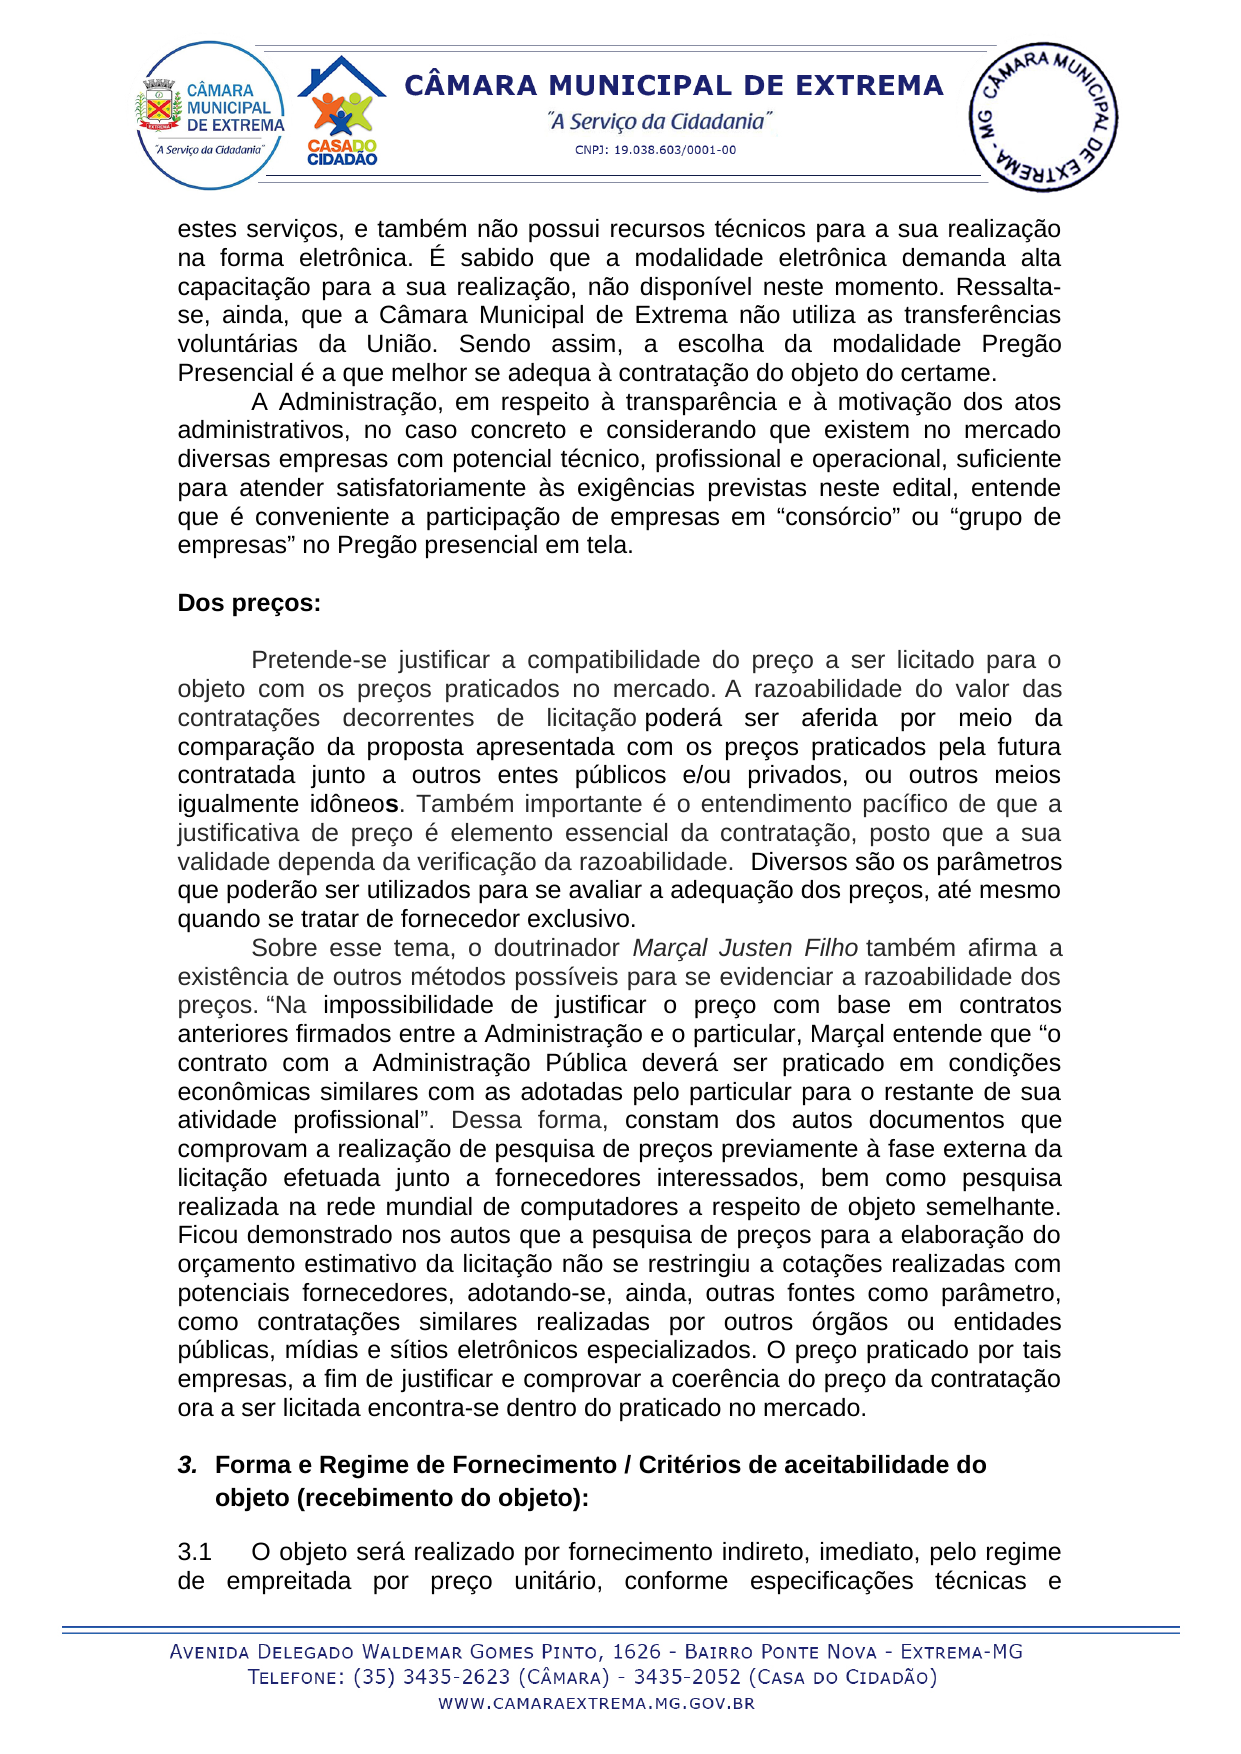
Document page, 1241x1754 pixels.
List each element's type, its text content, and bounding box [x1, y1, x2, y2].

picture [124, 30, 1123, 221]
picture [46, 1615, 1194, 1724]
text Dos preços: [177, 588, 1063, 616]
list Forma e Regime de Fornecimento / Critérios de aceitabilidade do objeto (recebimento do objeto): [177, 1450, 1063, 1512]
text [177, 214, 1063, 386]
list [177, 1537, 1063, 1594]
text A Administração, em respeito à transparência e à motivação dos atos administrativos, no caso concreto e considerando que existem no mercado diversas empresas com potencial técnico, profissional e operacional, suficiente para atender satisfatoriamente às exigências previstas neste edital, entende que é conveniente a participação de empresas em “consórcio” ou “grupo de empresas” no Pregão presencial em tela. [177, 386, 1063, 559]
text Sobre esse tema, o doutrinador Marçal Justen Filho também afirma a existência de outros métodos possíveis para se evidenciar a razoabilidade dos preços. “Na impossibilidade de justificar o preço com base em contratos anteriores firmados entre a Administração e o particular, Marçal entende que “o contrato com a Administração Pública deverá ser praticado em condições econômicas similares com as adotadas pelo particular para o restante de sua atividade profissional”. Dessa forma, constam dos autos documentos que comprovam a realização de pesquisa de preços previamente à fase externa da licitação efetuada junto a fornecedores interessados, bem como pesquisa realizada na rede mundial de computadores a respeito de objeto semelhante. Ficou demonstrado nos autos que a pesquisa de preços para a elaboração do orçamento estimativo da licitação não se restringiu a cotações realizadas com potenciais fornecedores, adotando-se, ainda, outras fontes como parâmetro, como contratações similares realizadas por outros órgãos ou entidades públicas, mídias e sítios eletrônicos especializados. O preço praticado por tais empresas, a fim de justificar e comprovar a coerência do preço da contratação ora a ser licitada encontra-se dentro do praticado no mercado. [177, 933, 1063, 1421]
text Pretende-se justificar a compatibilidade do preço a ser licitado para o objeto com os preços praticados no mercado. A razoabilidade do valor das contratações decorrentes de licitação poderá ser aferida por meio da comparação da proposta apresentada com os preços praticados pela futura contratada junto a outros entes públicos e/ou privados, ou outros meios igualmente idôneos. Também importante é o entendimento pacífico de que a justificativa de preço é elemento essencial da contratação, posto que a sua validade dependa da verificação da razoabilidade. Diversos são os parâmetros que poderão ser utilizados para se avaliar a adequação dos preços, até mesmo quando se tratar de fornecedor exclusivo. [177, 645, 1063, 933]
